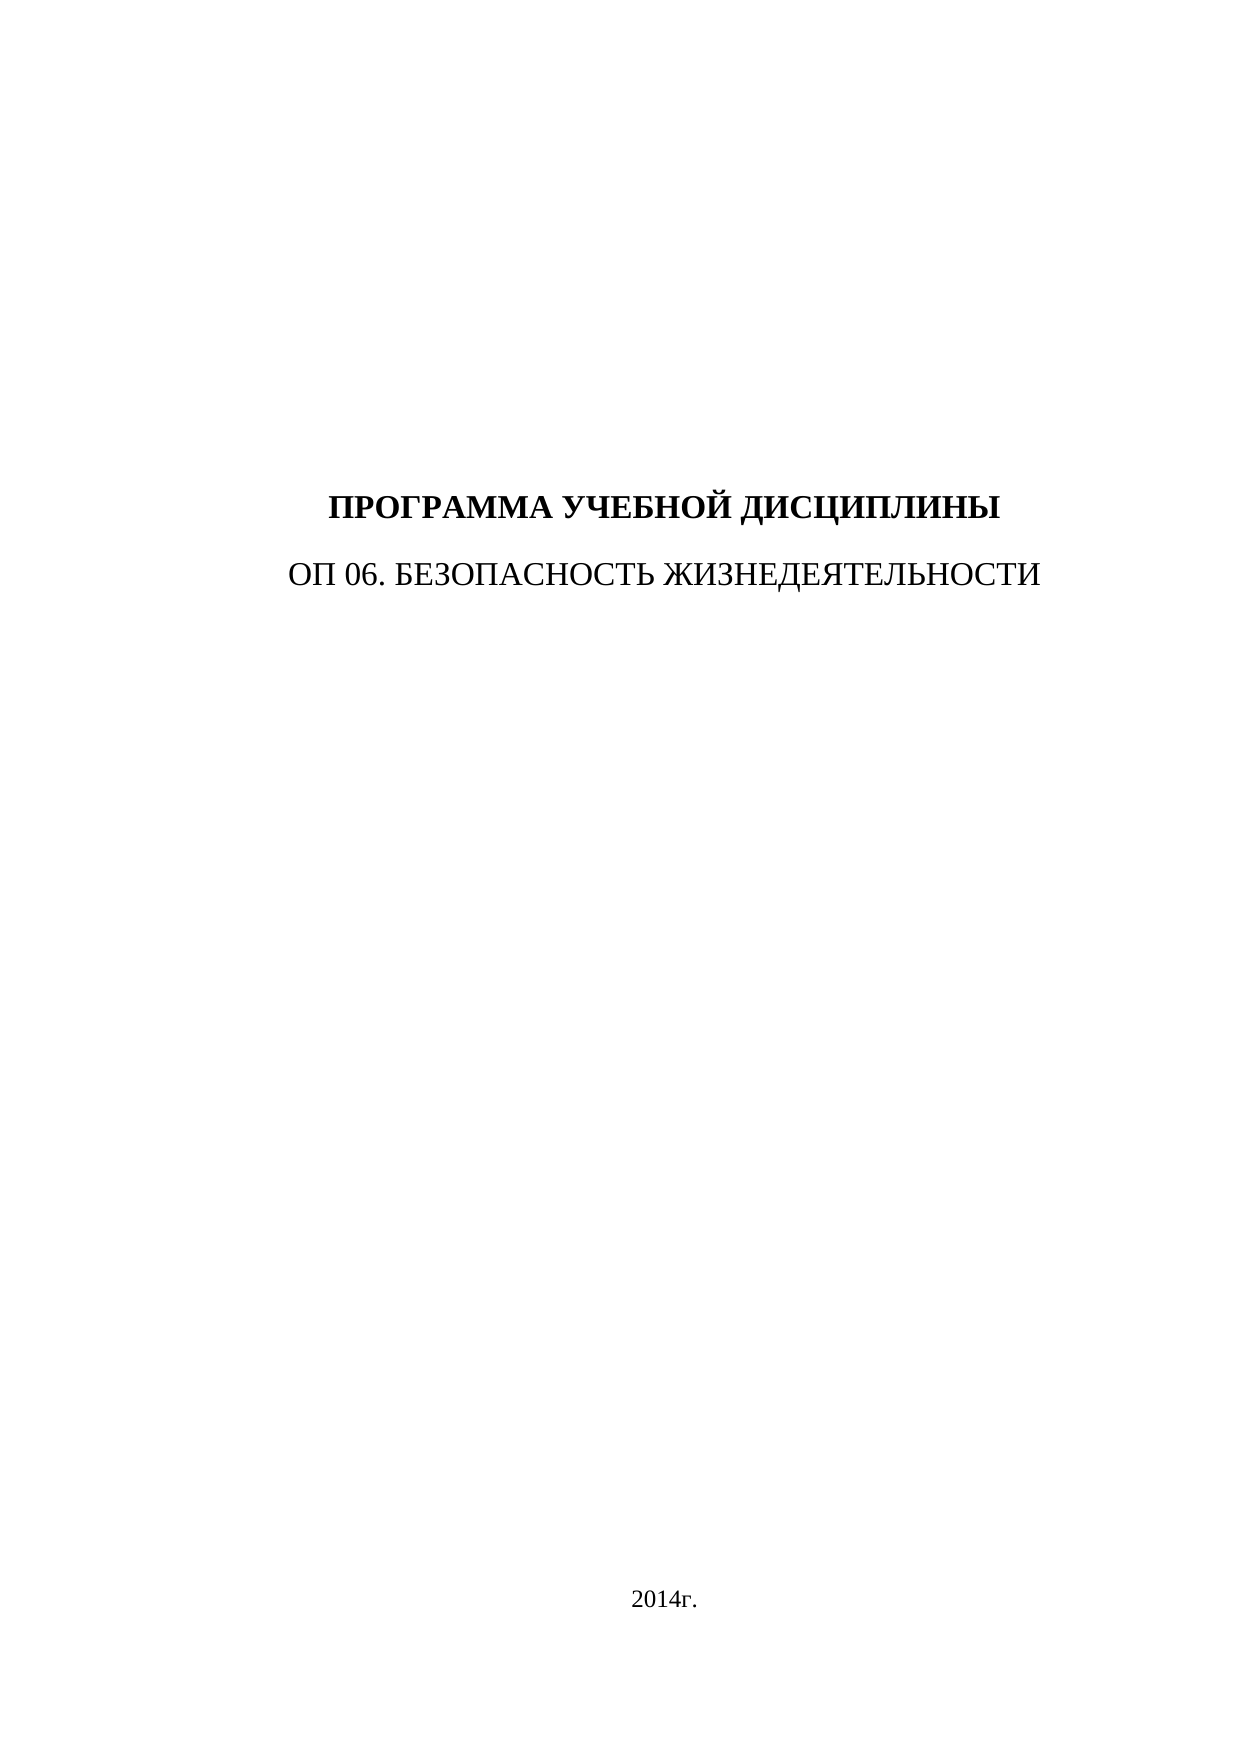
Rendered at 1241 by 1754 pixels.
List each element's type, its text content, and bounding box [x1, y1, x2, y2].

text ОП 06. БЕЗОПАСНОСТЬ ЖИЗНЕДЕЯТЕЛЬНОСТИ [177, 554, 1152, 592]
text 2014г. [177, 1584, 1152, 1613]
text ПРОГРАММа УЧЕБНОЙ ДИСЦИПЛИНЫ [177, 487, 1152, 525]
